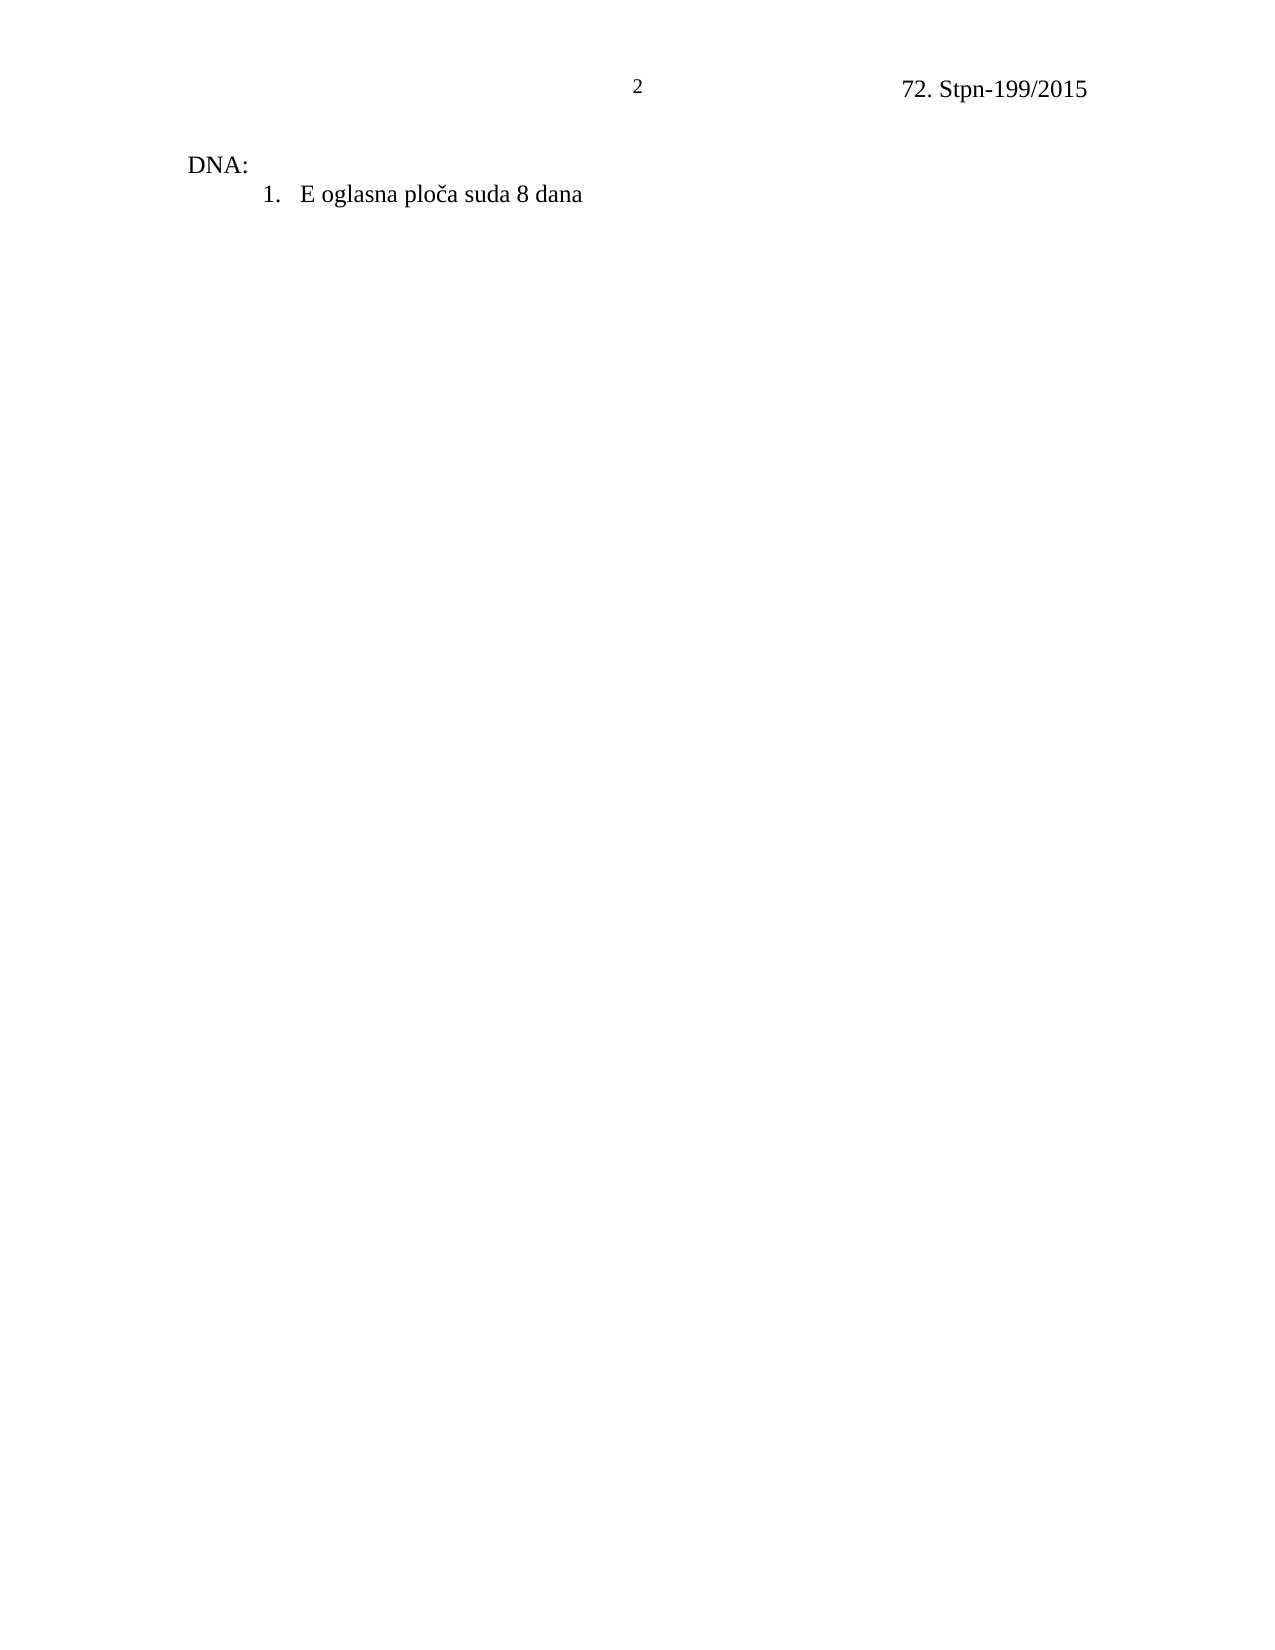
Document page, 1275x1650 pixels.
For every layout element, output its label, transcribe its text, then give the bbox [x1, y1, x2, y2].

text DNA: [187, 150, 1087, 179]
list E oglasna ploča suda 8 dana [262, 179, 1087, 207]
